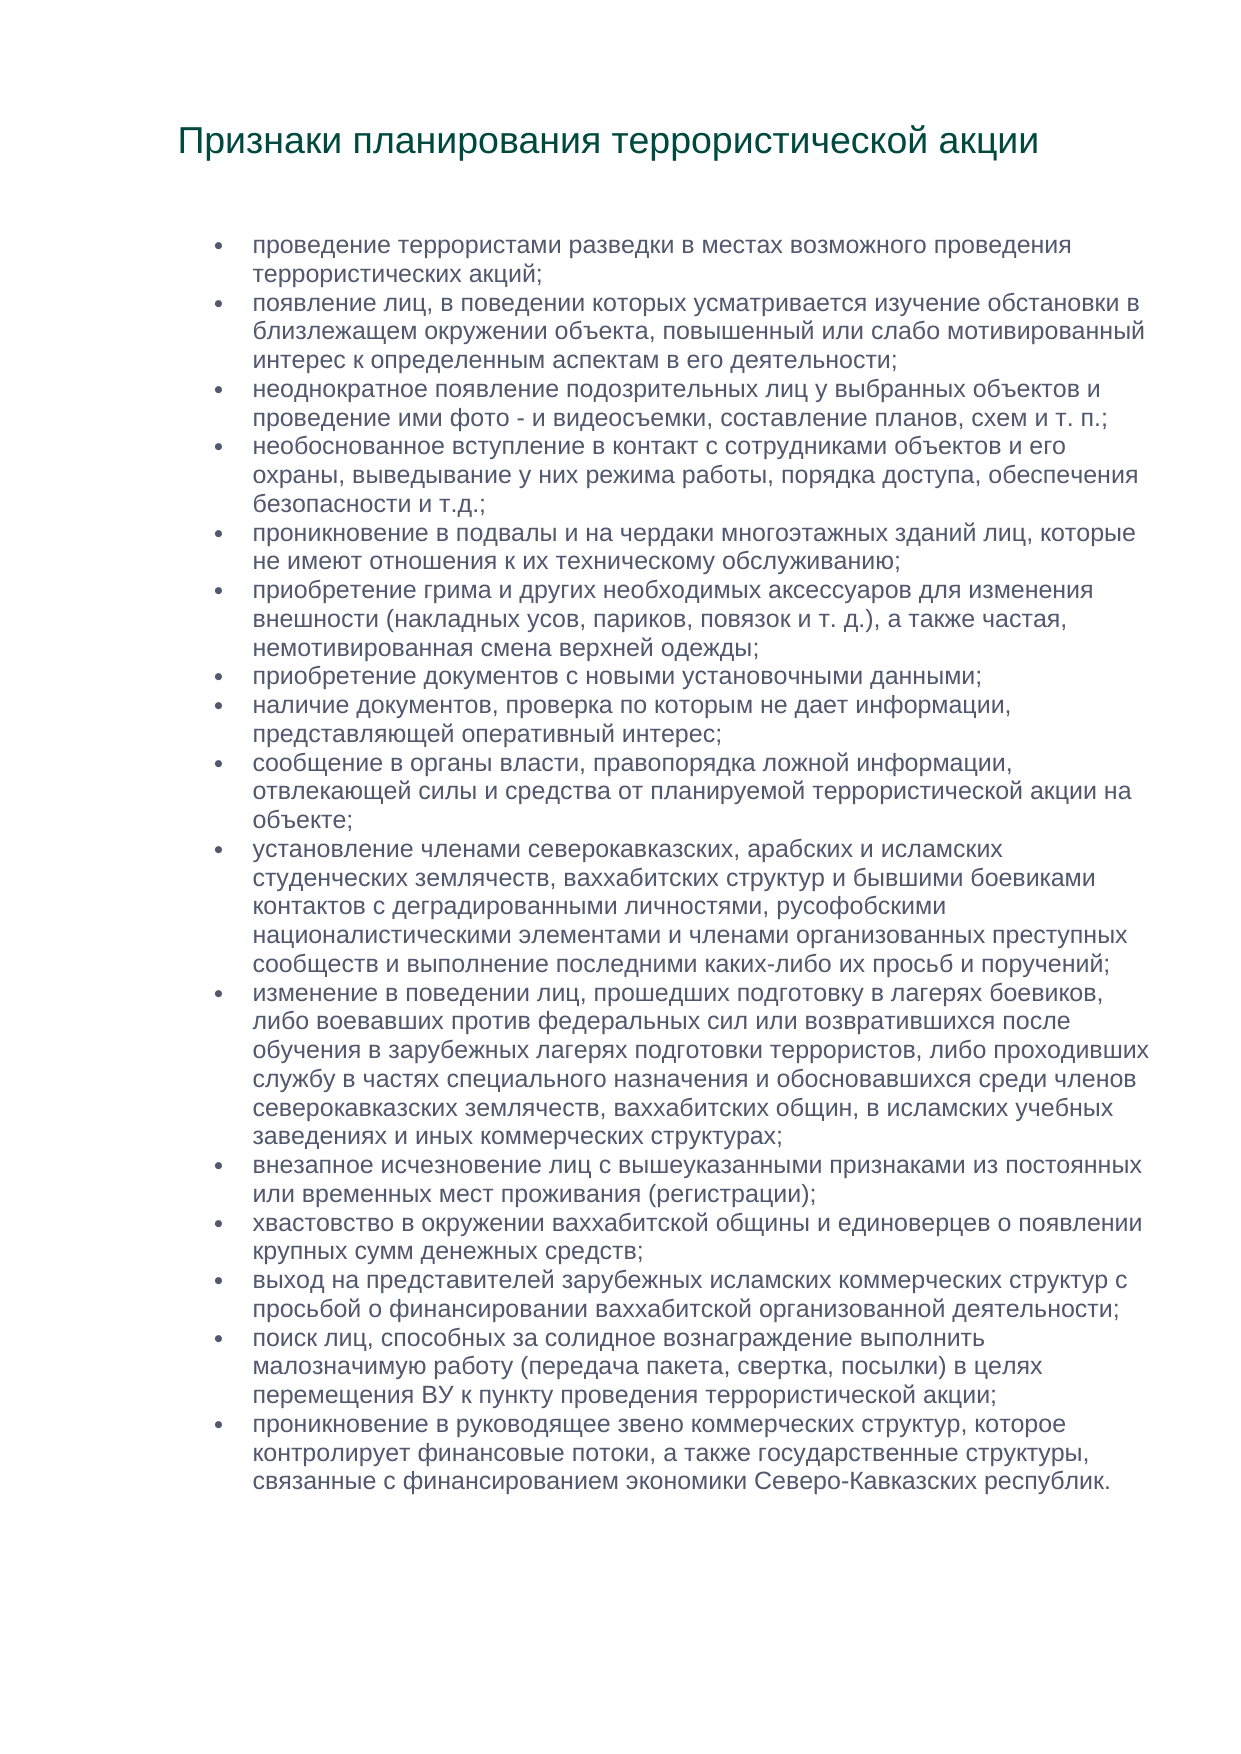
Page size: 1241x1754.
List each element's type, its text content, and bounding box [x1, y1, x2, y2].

list поиск лиц, способных за солидное вознаграждение выполнить малозначимую работу (передача пакета, свертка, посылки) в целях перемещения ВУ к пункту проведения террористической акции; [215, 1322, 1152, 1409]
list неоднократное появление подозрительных лиц у выбранных объектов и проведение ими фото - и видеосъемки, составление планов, схем и т. п.; [215, 374, 1152, 431]
list необоснованное вступление в контакт с сотрудниками объектов и его охраны, выведывание у них режима работы, порядка доступа, обеспечения безопасности и т.д.; [215, 431, 1152, 517]
list проведение террористами разведки в местах возможного проведения террористических акций; [215, 230, 1152, 287]
list хвастовство в окружении ваххабитской общины и единоверцев о появлении крупных сумм денежных средств; [215, 1207, 1152, 1265]
list сообщение в органы власти, правопорядка ложной информации, отвлекающей силы и средства от планируемой террористической акции на объекте; [215, 747, 1152, 834]
list приобретение документов с новыми установочными данными; [215, 661, 1152, 690]
list наличие документов, проверка по которым не дает информации, представляющей оперативный интерес; [215, 690, 1152, 747]
list проникновение в руководящее звено коммерческих структур, которое контролирует финансовые потоки, а также государственные структуры, связанные с финансированием экономики Северо-Кавказских республик. [215, 1409, 1152, 1495]
list приобретение грима и других необходимых аксессуаров для изменения внешности (накладных усов, париков, повязок и т. д.), а также частая, немотивированная смена верхней одежды; [215, 575, 1152, 661]
list внезапное исчезновение лиц с вышеуказанными признаками из постоянных или временных мест проживания (регистрации); [215, 1150, 1152, 1207]
list установление членами северокавказских, арабских и исламских студенческих землячеств, ваххабитских структур и бывшими боевиками контактов с деградированными личностями, русофобскими националистическими элементами и членами организованных преступных сообществ и выполнение последними каких-либо их просьб и поручений; [215, 834, 1152, 977]
list проникновение в подвалы и на чердаки многоэтажных зданий лиц, которые не имеют отношения к их техническому обслуживанию; [215, 517, 1152, 575]
list появление лиц, в поведении которых усматривается изучение обстановки в близлежащем окружении объекта, повышенный или слабо мотивированный интерес к определенным аспектам в его деятельности; [215, 287, 1152, 374]
list изменение в поведении лиц, прошедших подготовку в лагерях боевиков, либо воевавших против федеральных сил или возвратившихся после обучения в зарубежных лагерях подготовки террористов, либо проходивших службу в частях специального назначения и обосновавшихся среди членов северокавказских землячеств, ваххабитских общин, в исламских учебных заведениях и иных коммерческих структурах; [215, 977, 1152, 1150]
list выход на представителей зарубежных исламских коммерческих структур с просьбой о финансировании ваххабитской организованной деятельности; [215, 1265, 1152, 1322]
text Признаки планирования террористической акции [177, 118, 1152, 161]
